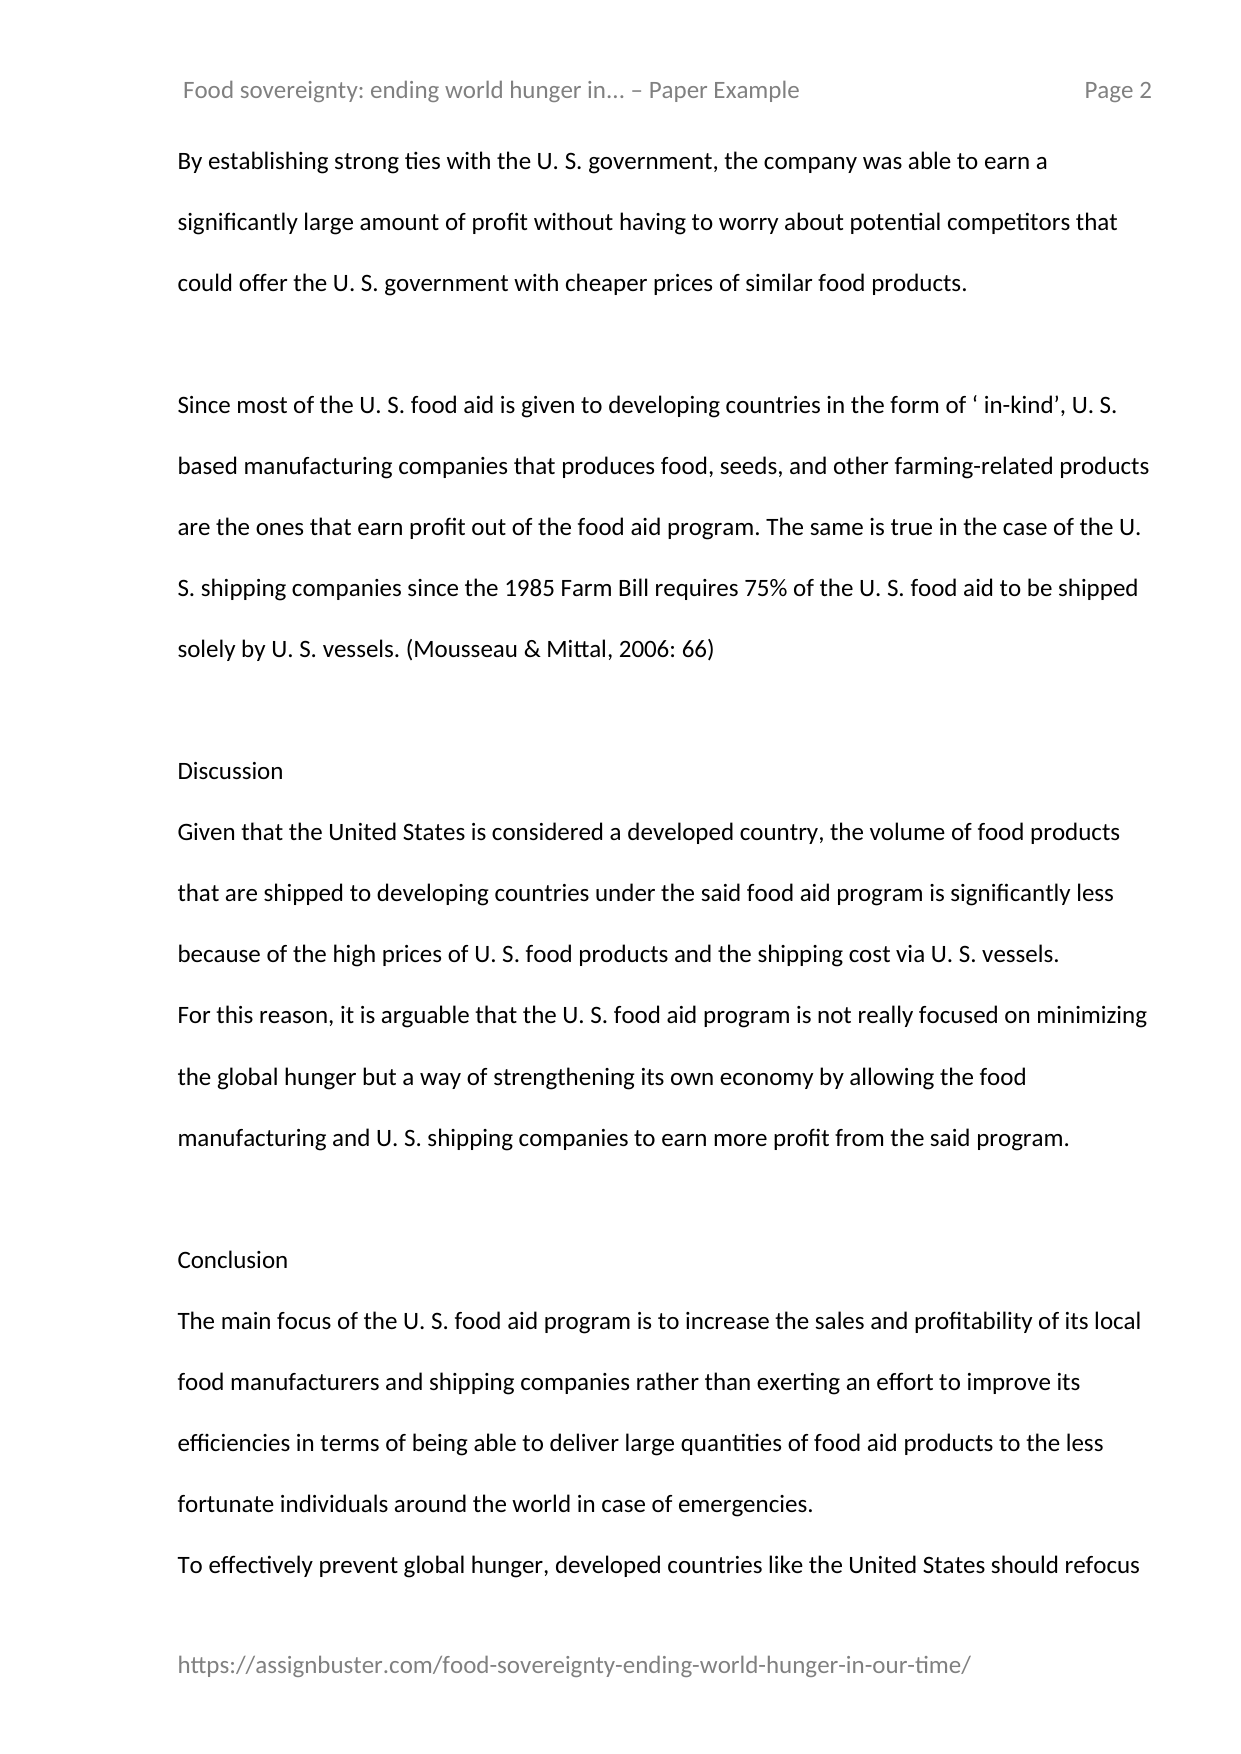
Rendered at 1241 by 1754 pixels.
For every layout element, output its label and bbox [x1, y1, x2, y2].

text [177, 145, 1152, 1579]
